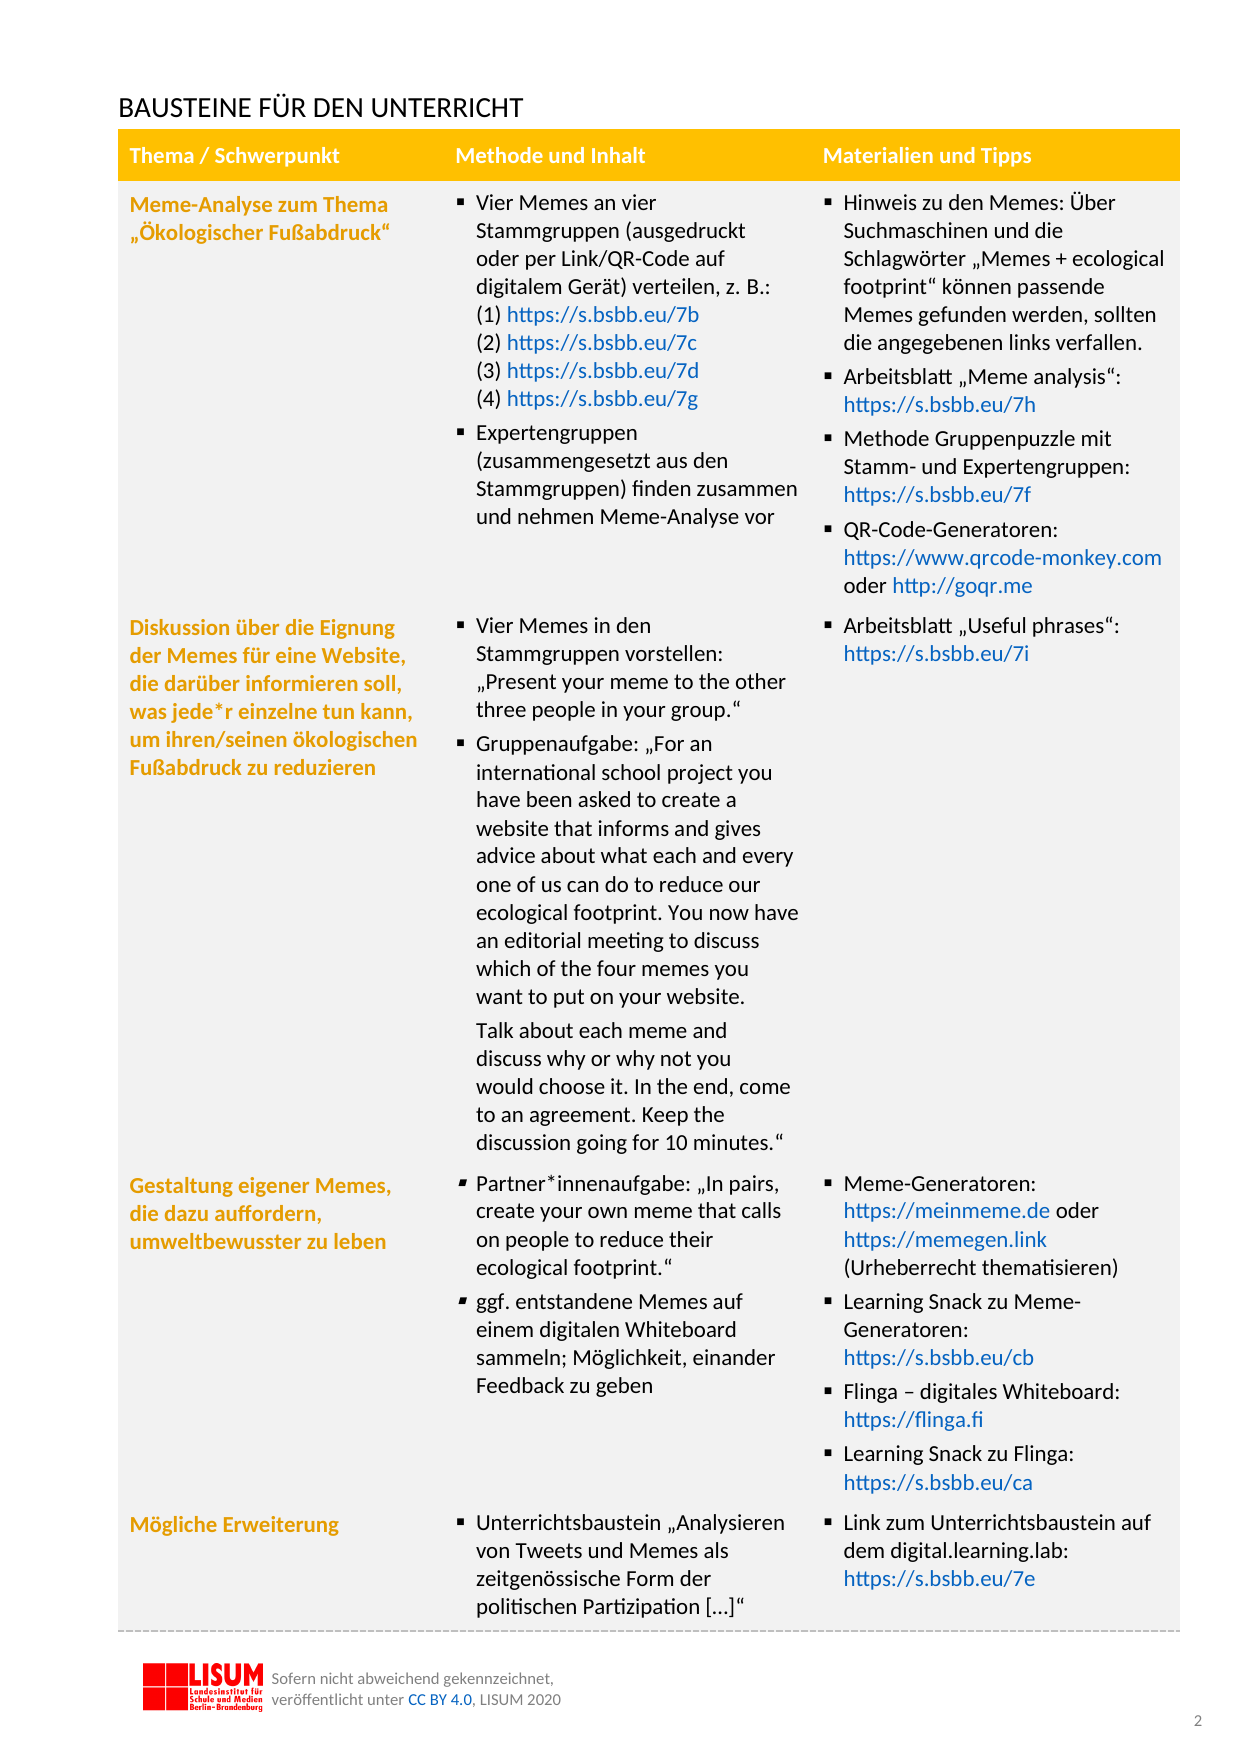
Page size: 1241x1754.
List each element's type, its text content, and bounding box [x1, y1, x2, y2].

table_header Materialien und Tipps [811, 129, 1180, 181]
table_header Methode und Inhalt [444, 129, 811, 181]
subtitle BAUSTEINE FÜR DEN UNTERRICHT [118, 89, 1187, 124]
table_cell Arbeitsblatt „Useful phrases“: https://s.bsbb.eu/7i [811, 605, 1180, 1162]
table_cell Hinweis zu den Memes: Über Suchmaschinen und die Schlagwörter „Memes + ecological footprint“ können passende Memes gefunden werden, sollten die angegebenen links verfallen. Arbeitsblatt „Meme analysis“: https://s.bsbb.eu/7h Methode Gruppenpuzzle mit Stamm- und Expertengruppen: https://s.bsbb.eu/7f QR-Code-Generatoren: https://www.qrcode-monkey.com oder http://goqr.me [811, 181, 1180, 605]
table_header Thema / Schwerpunkt [118, 129, 444, 181]
table_cell Unterrichtsbaustein „Analysieren von Tweets und Memes als zeitgenössische Form der politischen Partizipation […]“ [444, 1502, 811, 1630]
table_cell Vier Memes in den Stammgruppen vorstellen: „Present your meme to the other three people in your group.“ Gruppenaufgabe: „For an international school project you have been asked to create a website that informs and gives advice about what each and every one of us can do to reduce our ecological footprint. You now have an editorial meeting to discuss which of the four memes you want to put on your website. Talk about each meme and discuss why or why not you would choose it. In the end, come to an agreement. Keep the discussion going for 10 minutes.“ [444, 605, 811, 1162]
picture [143, 1663, 263, 1712]
table_cell Link zum Unterrichtsbaustein auf dem digital.learning.lab: https://s.bsbb.eu/7e [811, 1502, 1180, 1630]
table_cell Meme-Analyse zum Thema „Ökologischer Fußabdruck“ [118, 181, 444, 605]
table_cell Meme-Generatoren: https://meinmeme.de oder https://memegen.link (Urheberrecht thematisieren) Learning Snack zu Meme-Generatoren: https://s.bsbb.eu/cb Flinga – digitales Whiteboard: https://flinga.fi Learning Snack zu Flinga: https://s.bsbb.eu/ca [811, 1163, 1180, 1502]
table_cell Vier Memes an vier Stammgruppen (ausgedruckt oder per Link/QR-Code auf digitalem Gerät) verteilen, z. B.: (1) https://s.bsbb.eu/7b (2) https://s.bsbb.eu/7c (3) https://s.bsbb.eu/7d (4) https://s.bsbb.eu/7g Expertengruppen (zusammengesetzt aus den Stammgruppen) finden zusammen und nehmen Meme-Analyse vor [444, 181, 811, 605]
table_cell Diskussion über die Eignung der Memes für eine Website, die darüber informieren soll, was jede*r einzelne tun kann, um ihren/seinen ökologischen Fußabdruck zu reduzieren [118, 605, 444, 1162]
table_cell Partner*innenaufgabe: „In pairs, create your own meme that calls on people to reduce their ecological footprint.“ ggf. entstandene Memes auf einem digitalen Whiteboard sammeln; Möglichkeit, einander Feedback zu geben [444, 1163, 811, 1502]
table_cell Mögliche Erweiterung [118, 1502, 444, 1630]
table_cell Gestaltung eigener Memes, die dazu auffordern, umweltbewusster zu leben [118, 1163, 444, 1502]
